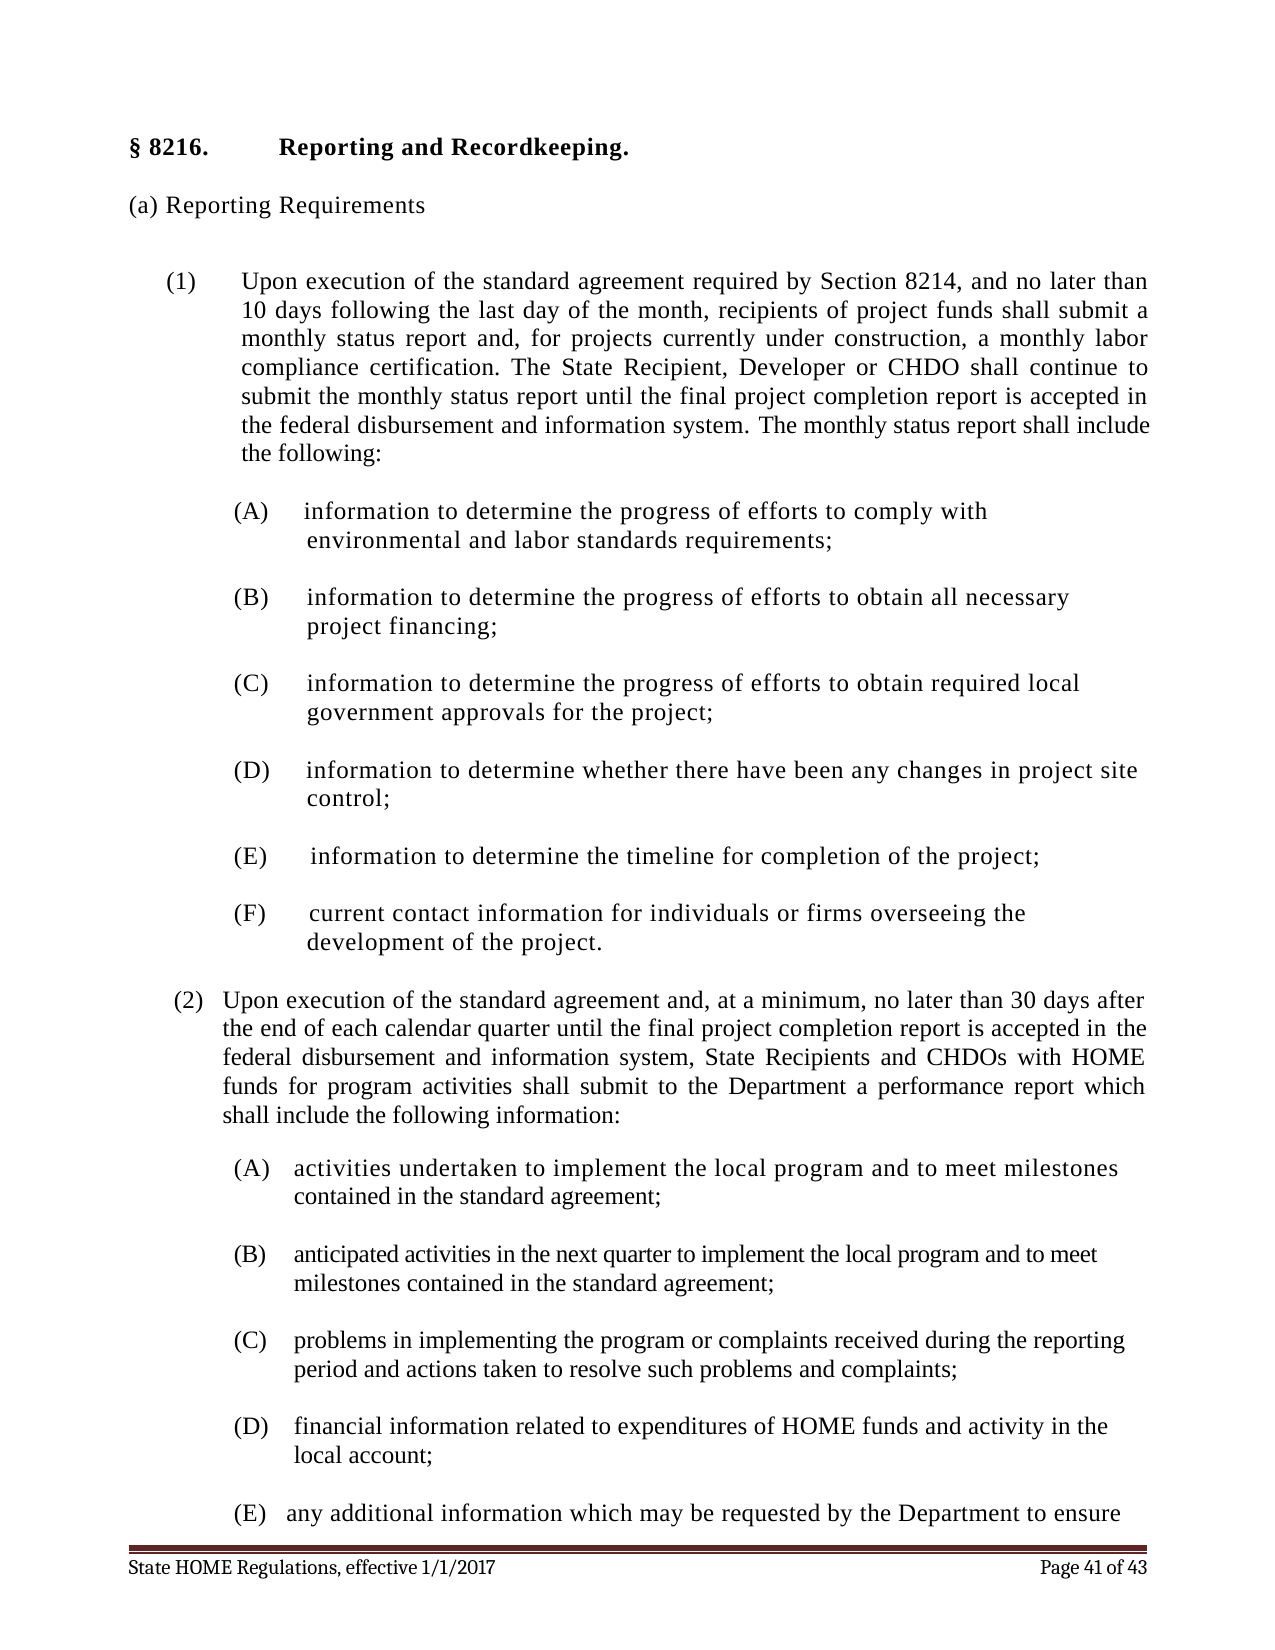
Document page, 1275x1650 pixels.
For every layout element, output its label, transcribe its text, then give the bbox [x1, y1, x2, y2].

text (B) information to determine the progress of efforts to obtain all necessary project financing; [233, 582, 1147, 640]
list financial information related to expenditures of HOME funds and activity in the local account; [233, 1411, 1147, 1469]
text (D) information to determine whether there have been any changes in project site control; [233, 755, 1147, 812]
text (F) current contact information for individuals or firms overseeing the development of the project. [233, 898, 1147, 956]
text (1) Upon execution of the standard agreement required by Section 8214, and no later than 10 days following the last day of the month, recipients of project funds shall submit a monthly status report and, for projects currently under construction, a monthly labor compliance certification. The State Recipient, Developer or CHDO shall continue to submit the monthly status report until the final project completion report is accepted in the federal disbursement and information system. The monthly status report shall include the following: [166, 266, 1150, 467]
text (C) information to determine the progress of efforts to obtain required local government approvals for the project; [233, 668, 1147, 726]
list anticipated activities in the next quarter to implement the local program and to meet milestones contained in the standard agreement; [233, 1239, 1147, 1296]
list problems in implementing the program or complaints received during the reporting period and actions taken to resolve such problems and complaints; [233, 1325, 1147, 1383]
text (E) information to determine the timeline for completion of the project; [233, 841, 1147, 870]
text (A) information to determine the progress of efforts to comply with environmental and labor standards requirements; [233, 496, 1147, 553]
text (2) Upon execution of the standard agreement and, at a minimum, no later than 30 days after the end of each calendar quarter until the final project completion report is accepted in the federal disbursement and information system, State Recipients and CHDOs with HOME funds for program activities shall submit to the Department a performance report which shall include the following information: [173, 985, 1147, 1128]
text § 8216. Reporting and Recordkeeping. [128, 132, 728, 161]
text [233, 1498, 1147, 1526]
text (a) Reporting Requirements [128, 190, 728, 218]
list activities undertaken to implement the local program and to meet milestones contained in the standard agreement; [233, 1153, 1147, 1210]
